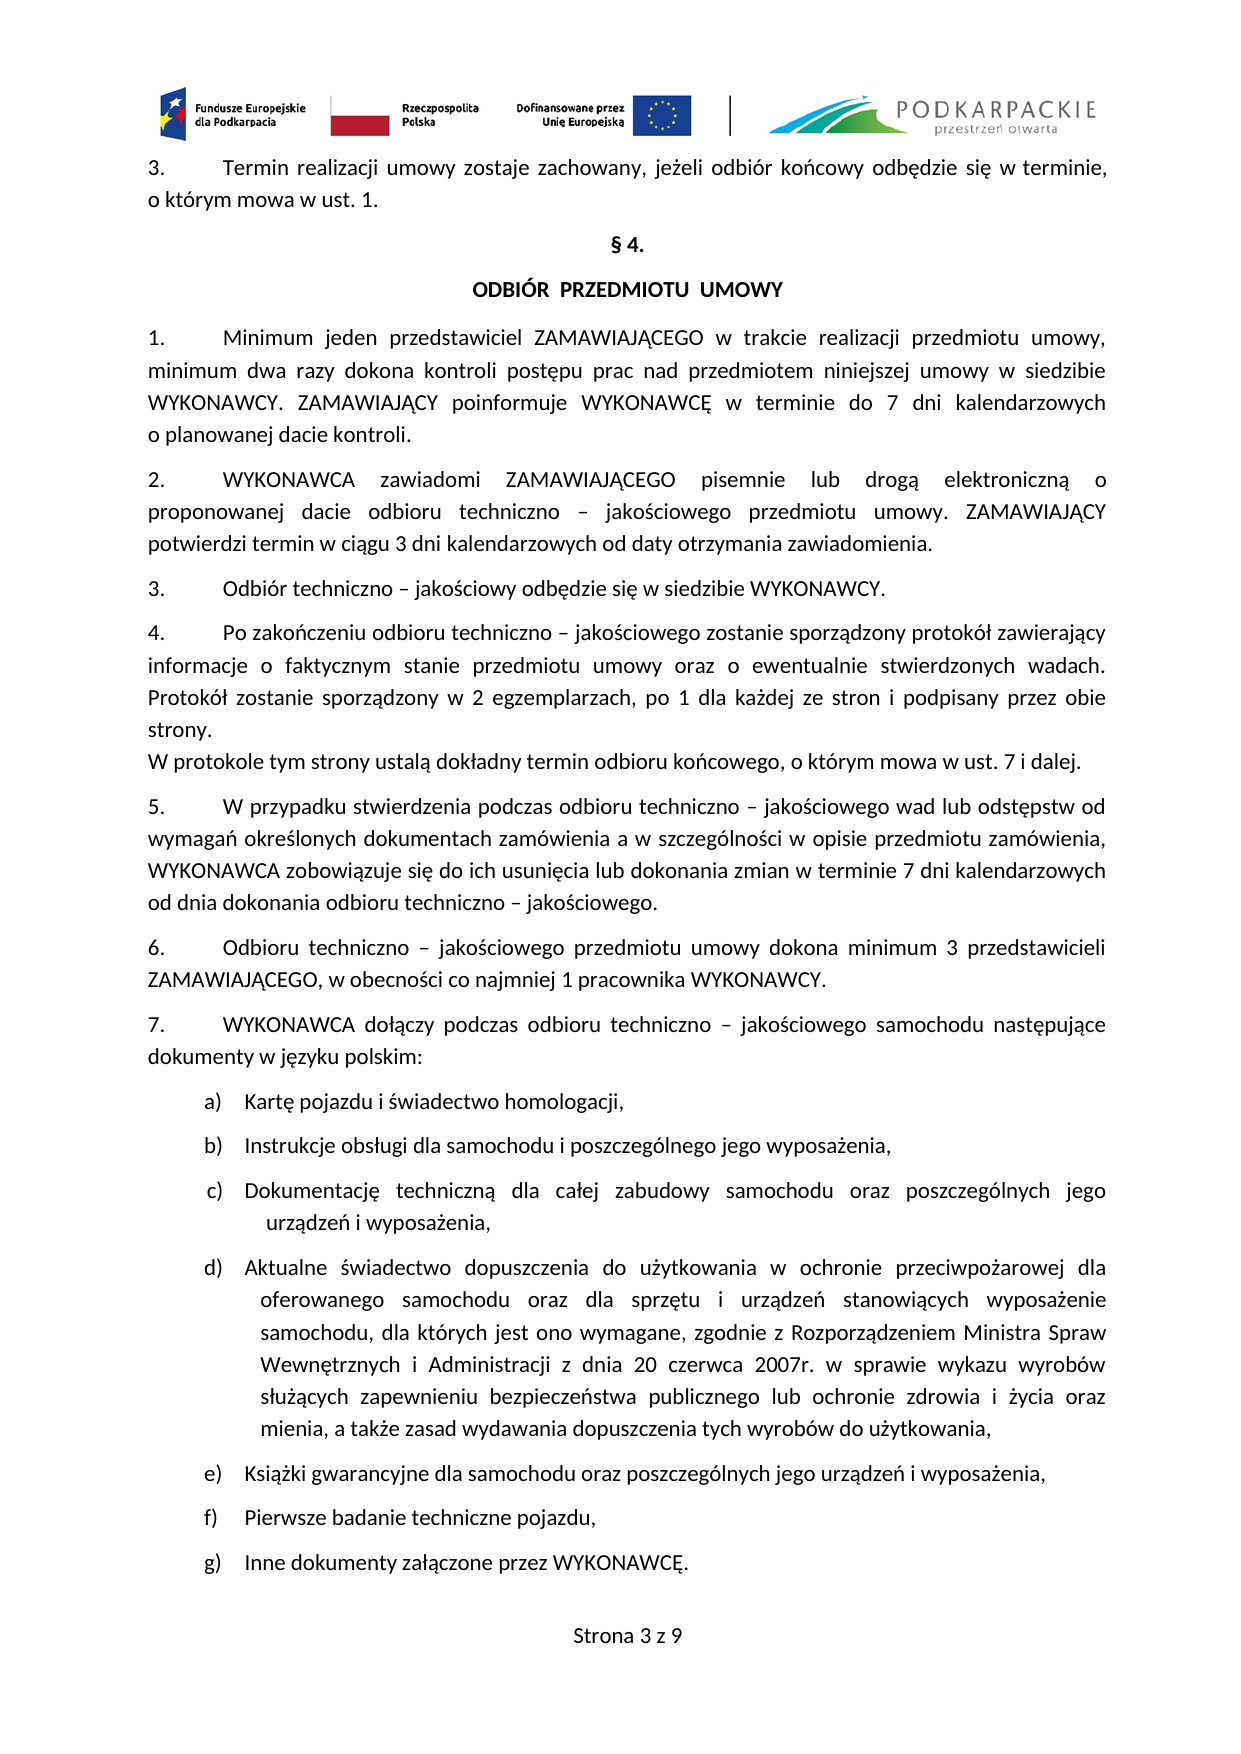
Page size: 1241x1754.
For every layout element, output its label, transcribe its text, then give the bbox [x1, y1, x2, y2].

list Odbiór techniczno – jakościowy odbędzie się w siedzibie WYKONAWCY. [148, 574, 1107, 602]
list Po zakończeniu odbioru techniczno – jakościowego zostanie sporządzony protokół zawierający informacje o faktycznym stanie przedmiotu umowy oraz o ewentualnie stwierdzonych wadach. Protokół zostanie sporządzony w 2 egzemplarzach, po 1 dla każdej ze stron i podpisany przez obie strony. W protokole tym strony ustalą dokładny termin odbioru końcowego, o którym mowa w ust. 7 i dalej. [148, 618, 1107, 775]
list Termin realizacji umowy zostaje zachowany, jeżeli odbiór końcowy odbędzie się w terminie, o którym mowa w ust. 1. [148, 154, 1107, 213]
list W przypadku stwierdzenia podczas odbioru techniczno – jakościowego wad lub odstępstw od wymagań określonych dokumentach zamówienia a w szczególności w opisie przedmiotu zamówienia, WYKONAWCA zobowiązuje się do ich usunięcia lub dokonania zmian w terminie 7 dni kalendarzowych od dnia dokonania odbioru techniczno – jakościowego. [148, 792, 1107, 917]
list Pierwsze badanie techniczne pojazdu, [204, 1503, 1107, 1532]
list Aktualne świadectwo dopuszczenia do użytkowania w ochronie przeciwpożarowej dla oferowanego samochodu oraz dla sprzętu i urządzeń stanowiących wyposażenie samochodu, dla których jest ono wymagane, zgodnie z Rozporządzeniem Ministra Spraw Wewnętrznych i Administracji z dnia 20 czerwca 2007r. w sprawie wykazu wyrobów służących zapewnieniu bezpieczeństwa publicznego lub ochronie zdrowia i życia oraz mienia, a także zasad wydawania dopuszczenia tych wyrobów do użytkowania, [204, 1253, 1107, 1442]
text § 4. [148, 230, 1107, 258]
list Kartę pojazdu i świadectwo homologacji, [204, 1087, 1107, 1115]
list WYKONAWCA dołączy podczas odbioru techniczno – jakościowego samochodu następujące dokumenty w języku polskim: [148, 1010, 1107, 1070]
list Instrukcje obsługi dla samochodu i poszczególnego jego wyposażenia, [204, 1132, 1107, 1160]
text ODBIÓR PRZEDMIOTU UMOWY [148, 275, 1107, 303]
list Dokumentację techniczną dla całej zabudowy samochodu oraz poszczególnych jego urządzeń i wyposażenia, [207, 1176, 1107, 1237]
list Inne dokumenty załączone przez WYKONAWCĘ. [204, 1548, 1107, 1576]
picture [147, 73, 1108, 154]
list Książki gwarancyjne dla samochodu oraz poszczególnych jego urządzeń i wyposażenia, [204, 1459, 1107, 1487]
list Minimum jeden przedstawiciel ZAMAWIAJĄCEGO w trakcie realizacji przedmiotu umowy, minimum dwa razy dokona kontroli postępu prac nad przedmiotem niniejszej umowy w siedzibie WYKONAWCY. ZAMAWIAJĄCY poinformuje WYKONAWCĘ w terminie do 7 dni kalendarzowych o planowanej dacie kontroli. [148, 323, 1107, 448]
list Odbioru techniczno – jakościowego przedmiotu umowy dokona minimum 3 przedstawicieli ZAMAWIAJĄCEGO, w obecności co najmniej 1 pracownika WYKONAWCY. [148, 933, 1107, 993]
list WYKONAWCA zawiadomi ZAMAWIAJĄCEGO pisemnie lub drogą elektroniczną o proponowanej dacie odbioru techniczno – jakościowego przedmiotu umowy. ZAMAWIAJĄCY potwierdzi termin w ciągu 3 dni kalendarzowych od daty otrzymania zawiadomienia. [148, 465, 1107, 557]
